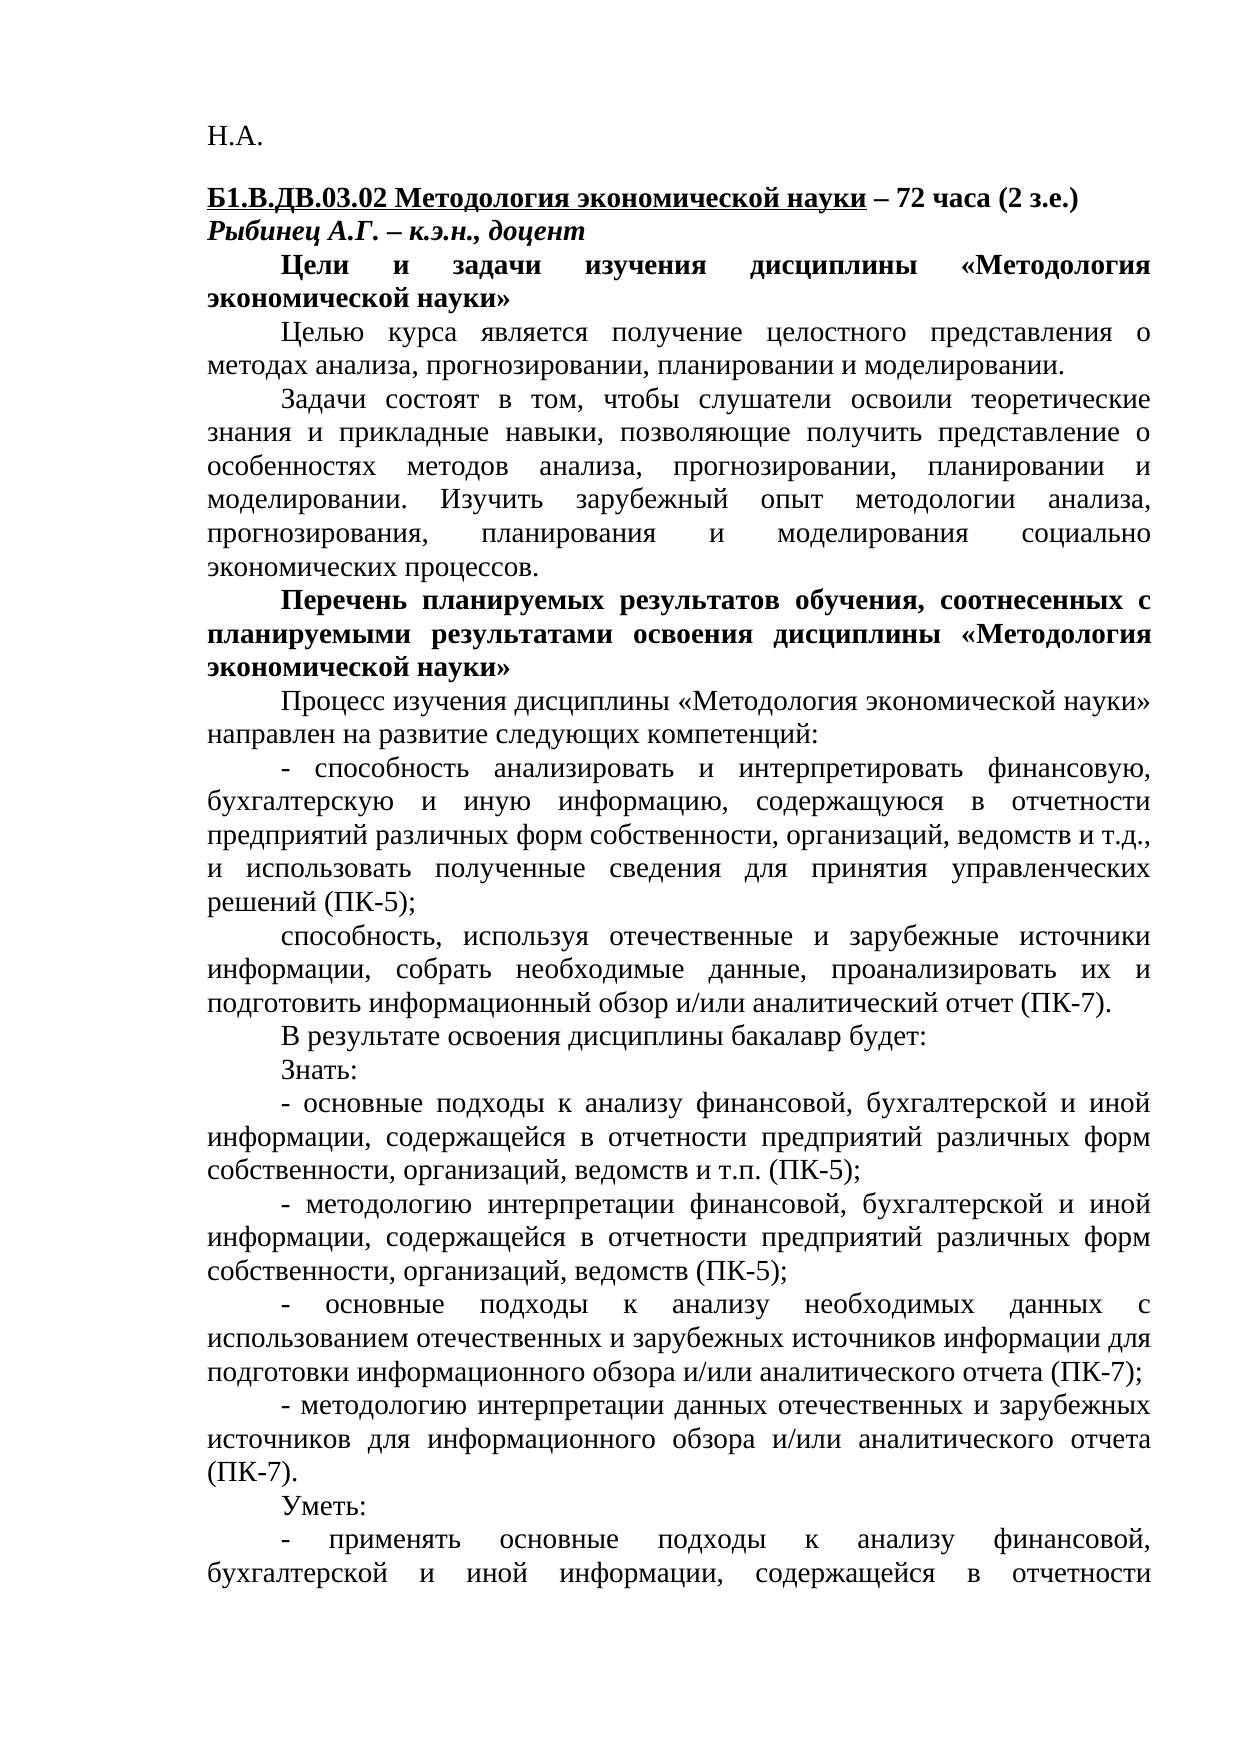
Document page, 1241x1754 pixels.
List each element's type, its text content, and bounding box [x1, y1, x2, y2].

text Перечень планируемых результатов обучения, соотнесенных с планируемыми результатами освоения дисциплины «Методология экономической науки» [207, 582, 1152, 683]
text В результате освоения дисциплины бакалавр будет: [207, 1018, 1152, 1052]
text - способность анализировать и интерпретировать финансовую, бухгалтерскую и иную информацию, содержащуюся в отчетности предприятий различных форм собственности, организаций, ведомств и т.д., и использовать полученные сведения для принятия управленческих решений (ПК-5); [207, 750, 1152, 918]
text способность, используя отечественные и зарубежные источники информации, собрать необходимые данные, проанализировать их и подготовить информационный обзор и/или аналитический отчет (ПК-7). [207, 918, 1152, 1018]
text Рыбинец А.Г. – к.э.н., доцент [207, 213, 1152, 247]
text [207, 118, 1152, 152]
text Целью курса является получение целостного представления о методах анализа, прогнозировании, планировании и моделировании. [207, 314, 1152, 381]
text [207, 1521, 1152, 1588]
text Задачи состоят в том, чтобы слушатели освоили теоретические знания и прикладные навыки, позволяющие получить представление о особенностях методов анализа, прогнозировании, планировании и моделировании. Изучить зарубежный опыт методологии анализа, прогнозирования, планирования и моделирования социально экономических процессов. [207, 381, 1152, 582]
text Уметь: [207, 1488, 1152, 1521]
text Знать: [207, 1052, 1152, 1085]
text Цели и задачи изучения дисциплины «Методология экономической науки» [207, 247, 1152, 314]
text - методологию интерпретации финансовой, бухгалтерской и иной информации, содержащейся в отчетности предприятий различных форм собственности, организаций, ведомств (ПК-5); [207, 1186, 1152, 1287]
text - основные подходы к анализу необходимых данных с использованием отечественных и зарубежных источников информации для подготовки информационного обзора и/или аналитического отчета (ПК-7); [207, 1287, 1152, 1387]
text - основные подходы к анализу финансовой, бухгалтерской и иной информации, содержащейся в отчетности предприятий различных форм собственности, организаций, ведомств и т.п. (ПК-5); [207, 1085, 1152, 1186]
text - методологию интерпретации данных отечественных и зарубежных источников для информационного обзора и/или аналитического отчета (ПК-7). [207, 1387, 1152, 1488]
text Б1.В.ДВ.03.02 Методология экономической науки – 72 часа (2 з.е.) [207, 180, 1152, 213]
text Процесс изучения дисциплины «Методология экономической науки» направлен на развитие следующих компетенций: [207, 683, 1152, 750]
